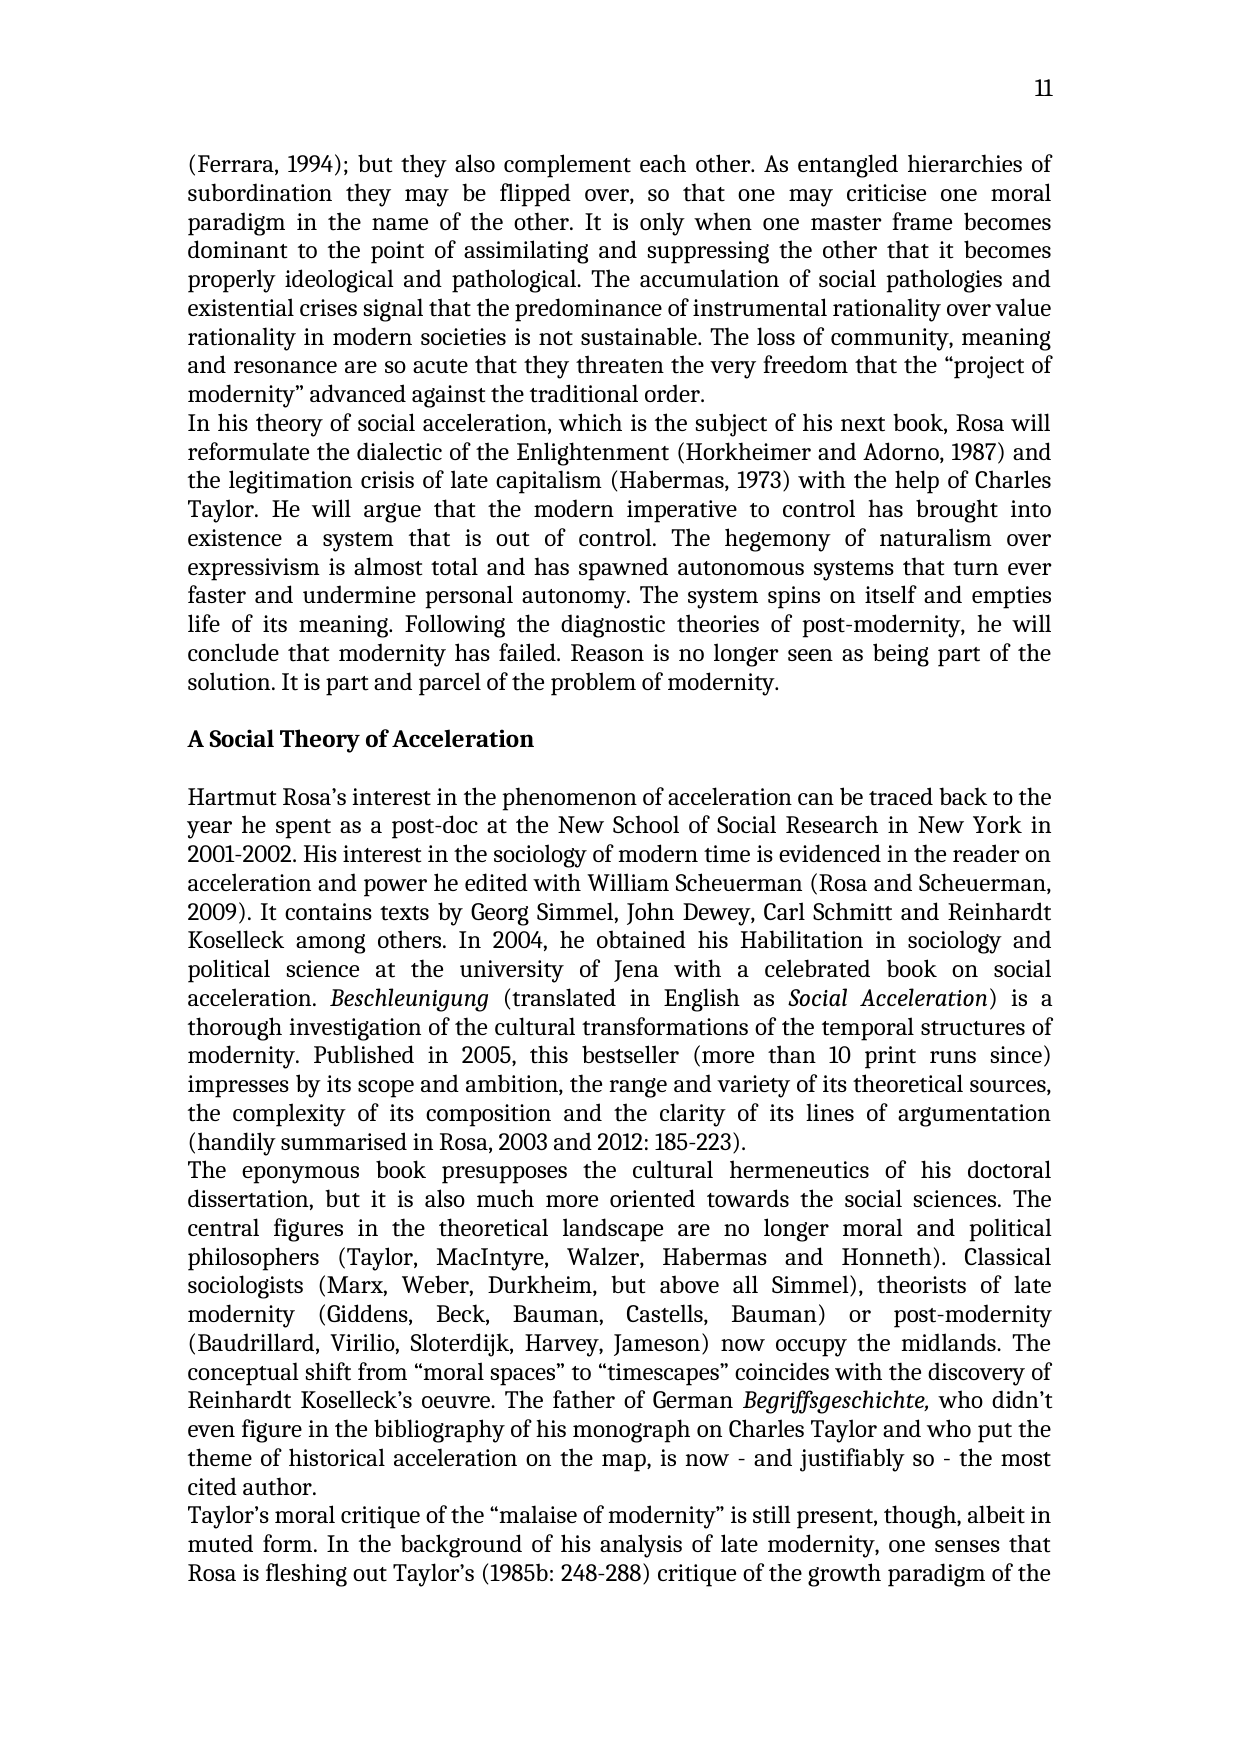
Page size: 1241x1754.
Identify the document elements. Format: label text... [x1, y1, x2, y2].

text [187, 1501, 1053, 1587]
text The eponymous book presupposes the cultural hermeneutics of his doctoral dissertation, but it is also much more oriented towards the social sciences. The central figures in the theoretical landscape are no longer moral and political philosophers (Taylor, MacIntyre, Walzer, Habermas and Honneth). Classical sociologists (Marx, Weber, Durkheim, but above all Simmel), theorists of late modernity (Giddens, Beck, Bauman, Castells, Bauman) or post-modernity (Baudrillard, Virilio, Sloterdijk, Harvey, Jameson) now occupy the midlands. The conceptual shift from “moral spaces” to “timescapes” coincides with the discovery of Reinhardt Koselleck’s oeuvre. The father of German Begriffsgeschichte, who didn’t even figure in the bibliography of his monograph on Charles Taylor and who put the theme of historical acceleration on the map, is now - and justifiably so - the most cited author. [187, 1156, 1053, 1501]
text A Social Theory of Acceleration [187, 725, 1053, 754]
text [187, 150, 1053, 409]
text In his theory of social acceleration, which is the subject of his next book, Rosa will reformulate the dialectic of the Enlightenment (Horkheimer and Adorno, 1987) and the legitimation crisis of late capitalism (Habermas, 1973) with the help of Charles Taylor. He will argue that the modern imperative to control has brought into existence a system that is out of control. The hegemony of naturalism over expressivism is almost total and has spawned autonomous systems that turn ever faster and undermine personal autonomy. The system spins on itself and empties life of its meaning. Following the diagnostic theories of post-modernity, he will conclude that modernity has failed. Reason is no longer seen as being part of the solution. It is part and parcel of the problem of modernity. [187, 409, 1053, 696]
text Hartmut Rosa’s interest in the phenomenon of acceleration can be traced back to the year he spent as a post-doc at the New School of Social Research in New York in 2001-2002. His interest in the sociology of modern time is evidenced in the reader on acceleration and power he edited with William Scheuerman (Rosa and Scheuerman, 2009). It contains texts by Georg Simmel, John Dewey, Carl Schmitt and Reinhardt Koselleck among others. In 2004, he obtained his Habilitation in sociology and political science at the university of Jena with a celebrated book on social acceleration. Beschleunigung (translated in English as Social Acceleration) is a thorough investigation of the cultural transformations of the temporal structures of modernity. Published in 2005, this bestseller (more than 10 print runs since) impresses by its scope and ambition, the range and variety of its theoretical sources, the complexity of its composition and the clarity of its lines of argumentation (handily summarised in Rosa, 2003 and 2012: 185-223). [187, 782, 1053, 1156]
